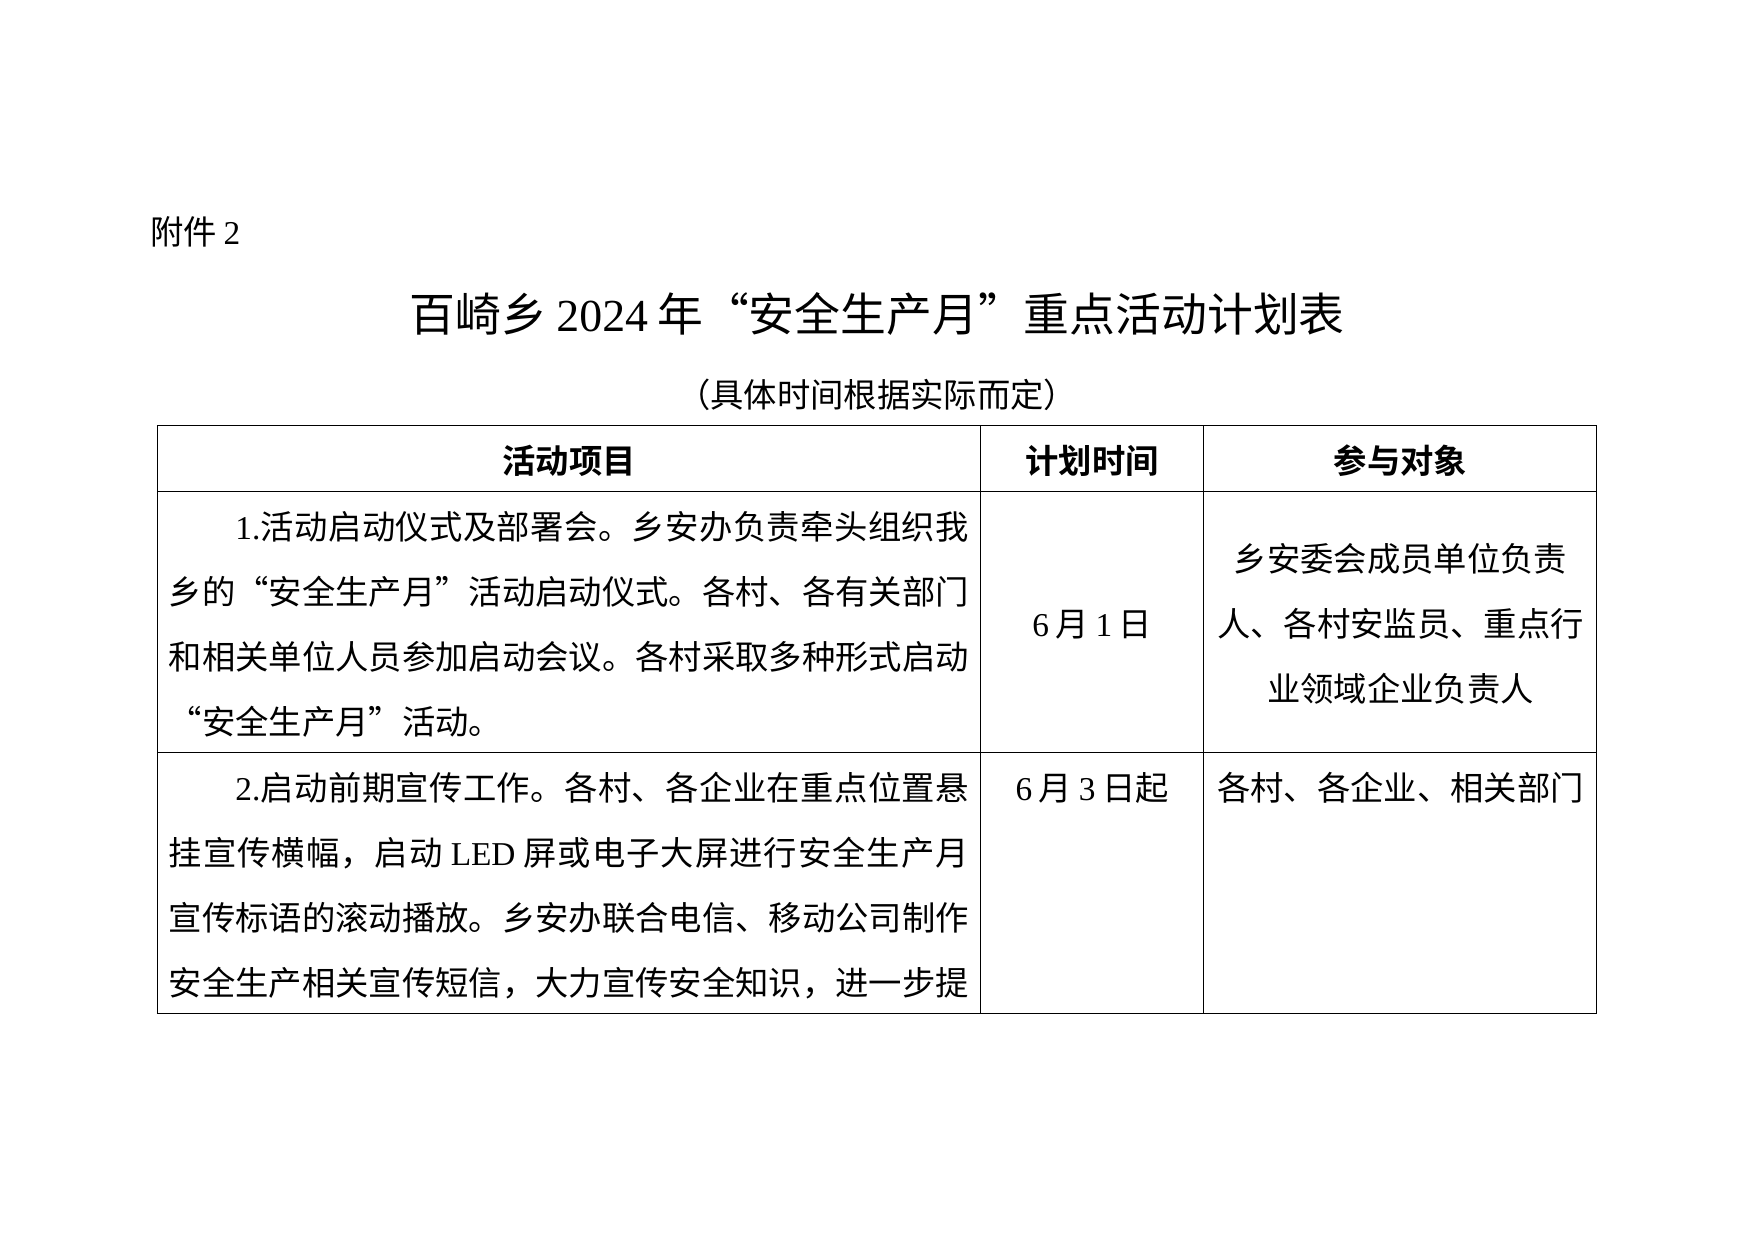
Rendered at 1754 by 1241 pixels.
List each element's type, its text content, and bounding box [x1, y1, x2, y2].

table_cell 各村、各企业、相关部门 [1204, 753, 1596, 1013]
table_header 活动项目 [158, 426, 980, 491]
table_header 参与对象 [1204, 426, 1596, 491]
table_cell 6月3日起 [981, 753, 1203, 1013]
table_cell 乡安委会成员单位负责人、各村安监员、重点行业领域企业负责人 [1204, 492, 1596, 752]
table_cell 6月1日 [981, 492, 1203, 752]
text （具体时间根据实际而定） [150, 360, 1604, 425]
table_header 计划时间 [981, 426, 1203, 491]
text 百崎乡2024年“安全生产月”重点活动计划表 [150, 263, 1604, 360]
table_cell 1.活动启动仪式及部署会。乡安办负责牵头组织我乡的“安全生产月”活动启动仪式。各村、各有关部门和相关单位人员参加启动会议。各村采取多种形式启动“安全生产月”活动。 [158, 492, 980, 752]
text 附件2 [150, 198, 1604, 263]
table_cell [158, 753, 980, 1013]
